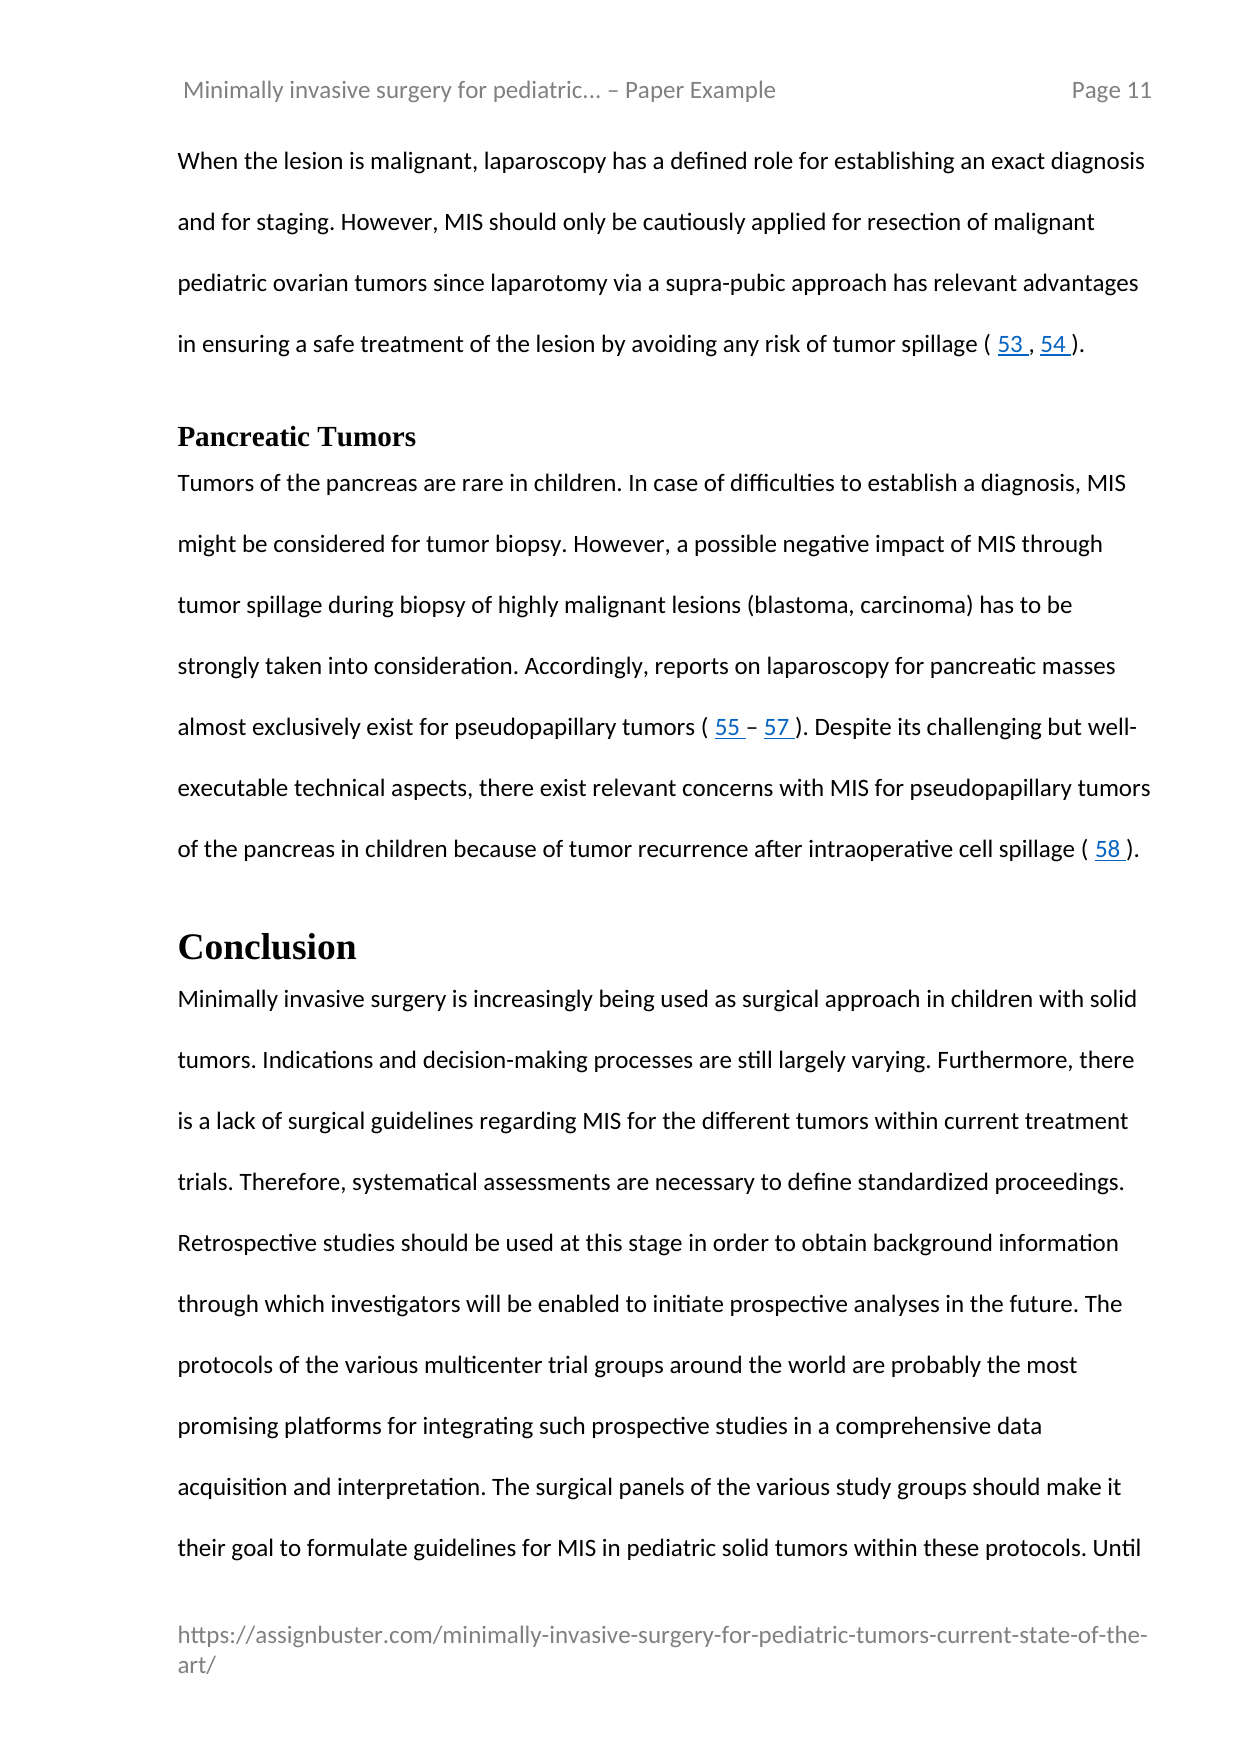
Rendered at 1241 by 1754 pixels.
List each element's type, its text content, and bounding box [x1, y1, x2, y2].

subtitle Pancreatic Tumors [177, 419, 1152, 452]
subtitle Conclusion [177, 924, 1152, 967]
text Tumors of the pancreas are rare in children. In case of difficulties to establish a diagnosis, MIS might be considered for tumor biopsy. However, a possible negative impact of MIS through tumor spillage during biopsy of highly malignant lesions (blastoma, carcinoma) has to be strongly taken into consideration. Accordingly, reports on laparoscopy for pancreatic masses almost exclusively exist for pseudopapillary tumors ( 55 – 57 ). Despite its challenging but well-executable technical aspects, there exist relevant concerns with MIS for pseudopapillary tumors of the pancreas in children because of tumor recurrence after intraoperative cell spillage ( 58 ). [177, 467, 1152, 864]
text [177, 983, 1152, 1563]
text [177, 145, 1152, 359]
